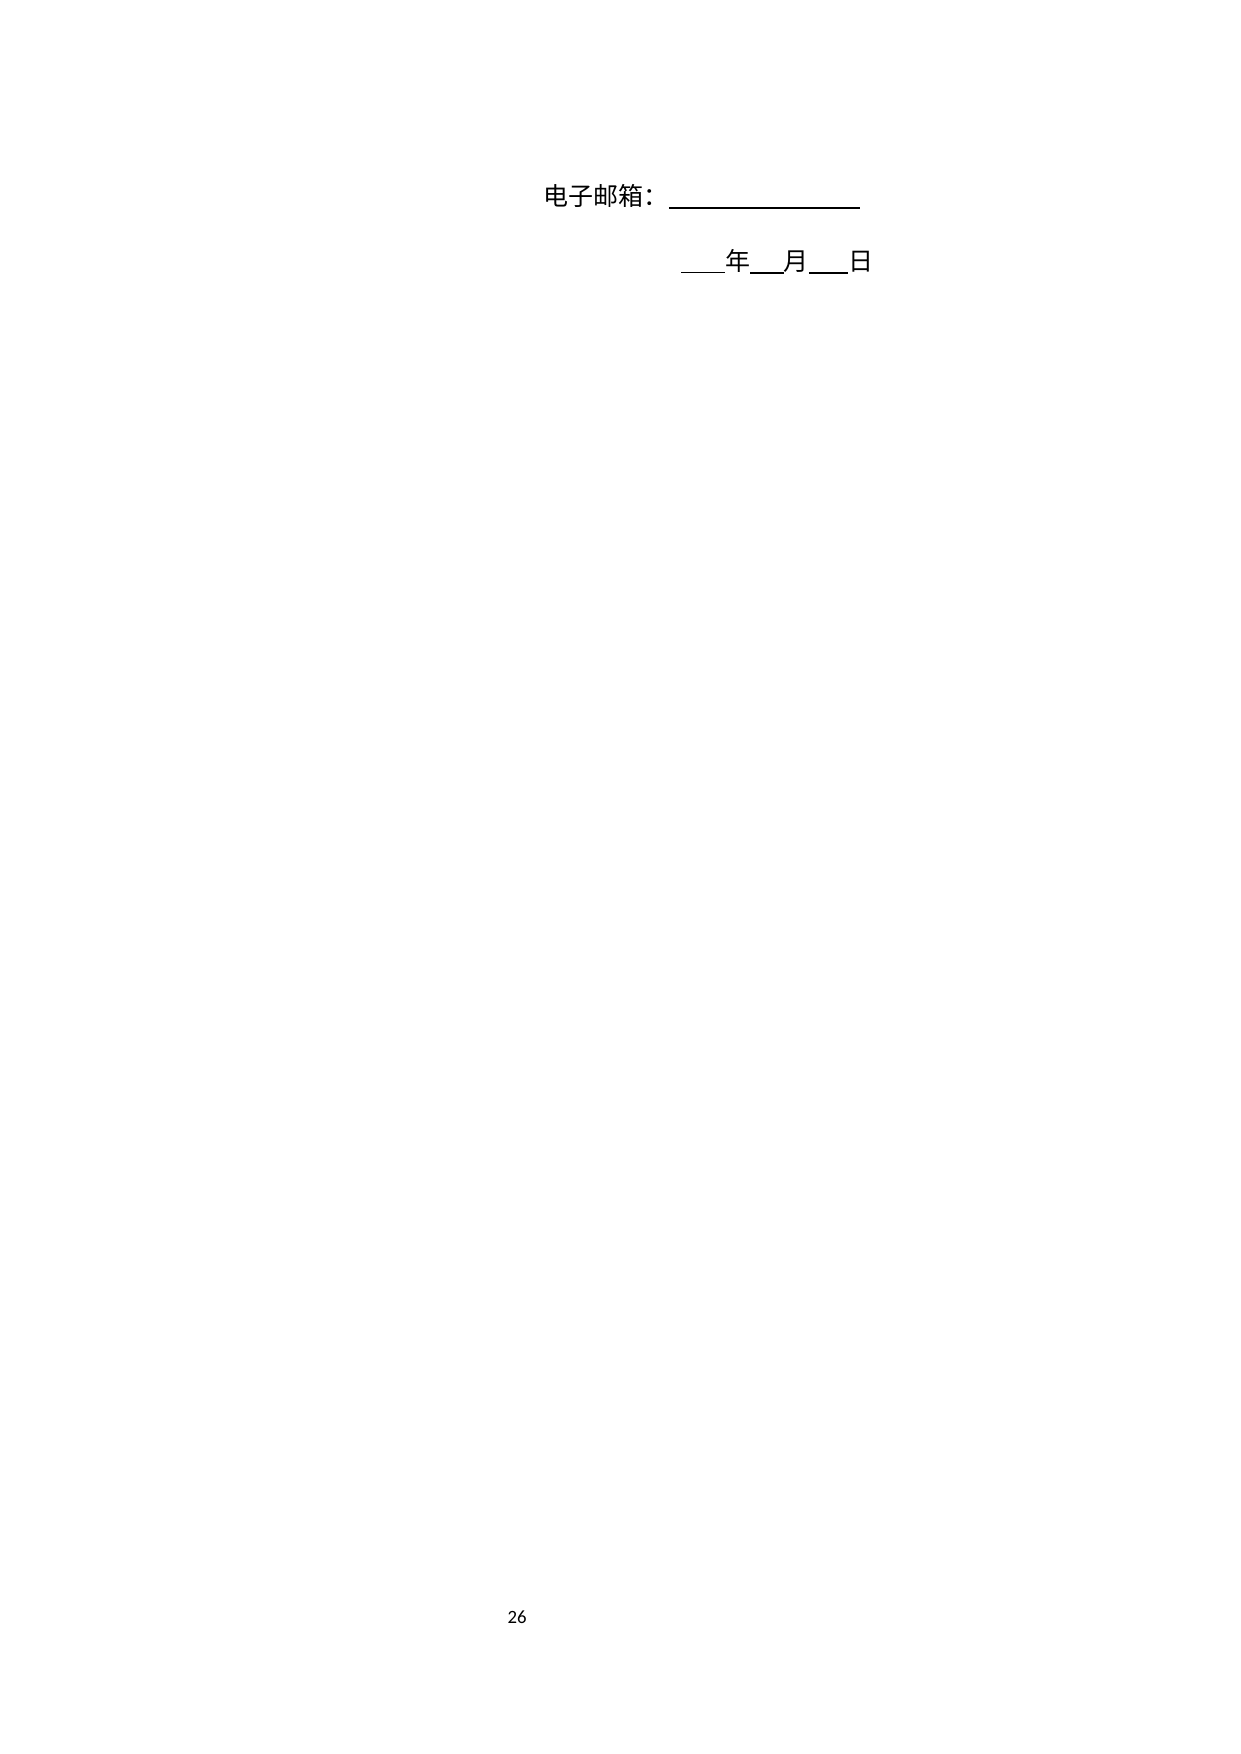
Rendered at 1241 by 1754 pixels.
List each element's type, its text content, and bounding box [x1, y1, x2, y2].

text 年 月 日 [187, 227, 1053, 292]
text 电子邮箱： [187, 162, 1053, 227]
